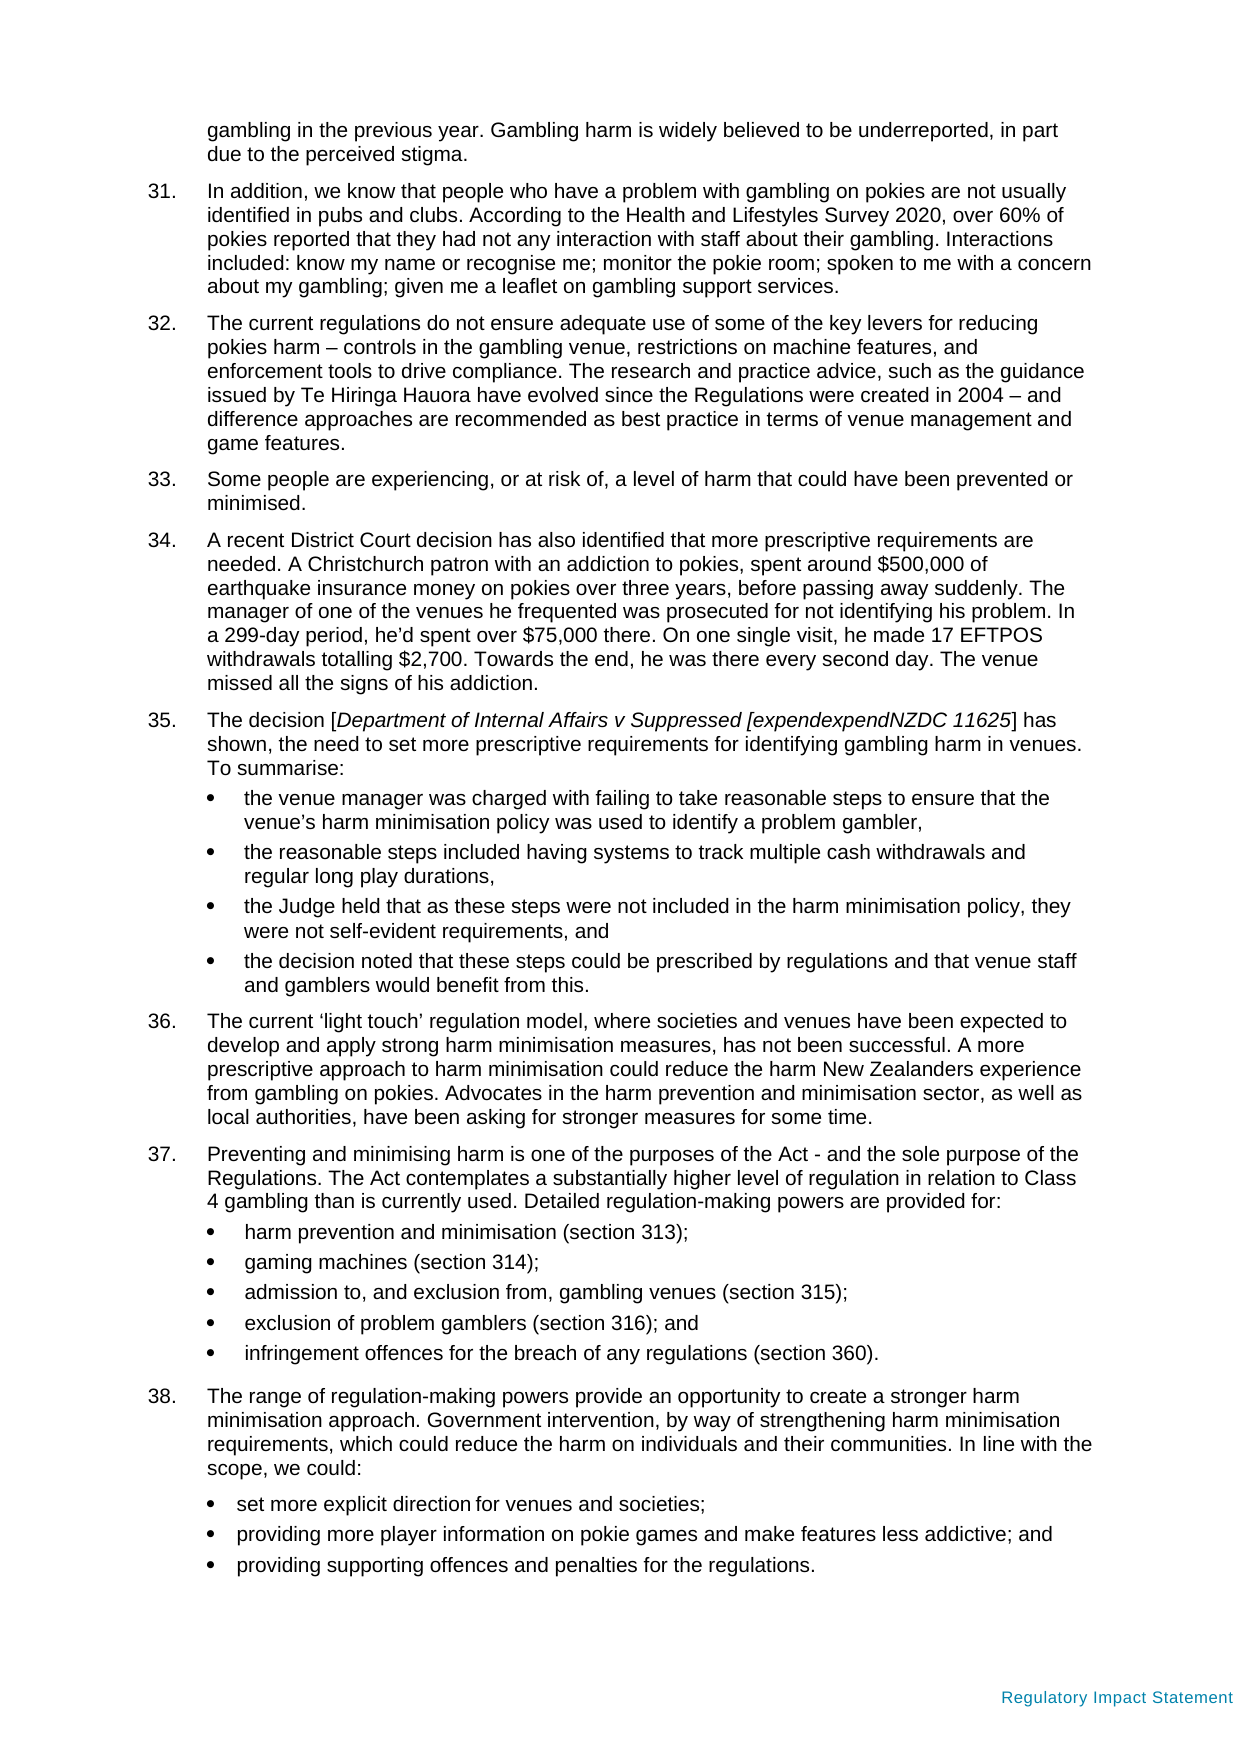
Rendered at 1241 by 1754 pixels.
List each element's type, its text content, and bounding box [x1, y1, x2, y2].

list the Judge held that as these steps were not included in the harm minimisation policy, they were not self-evident requirements, and [207, 894, 1092, 942]
list the venue manager was charged with failing to take reasonable steps to ensure that the venue’s harm minimisation policy was used to identify a problem gambler, [207, 786, 1092, 834]
list providing more player information on pokie games and make features less addictive; and [207, 1522, 1092, 1546]
list infringement offences for the breach of any regulations (section 360). [207, 1341, 1092, 1365]
list In addition, we know that people who have a problem with gambling on pokies are not usually identified in pubs and clubs. According to the Health and Lifestyles Survey 2020, over 60% of pokies reported that they had not any interaction with staff about their gambling. Interactions included: know my name or recognise me; monitor the pokie room; spoken to me with a concern about my gambling; given me a leaflet on gambling support services. [148, 178, 1092, 298]
list gaming machines (section 314); [207, 1250, 1092, 1274]
list the reasonable steps included having systems to track multiple cash withdrawals and regular long play durations, [207, 840, 1092, 888]
list the decision noted that these steps could be prescribed by regulations and that venue staff and gamblers would benefit from this. [207, 949, 1092, 997]
list The range of regulation-making powers provide an opportunity to create a stronger harm minimisation approach. Government intervention, by way of strengthening harm minimisation requirements, which could reduce the harm on individuals and their communities. In line with the scope, we could: [148, 1384, 1092, 1479]
list Some people are experiencing, or at risk of, a level of harm that could have been prevented or minimised. [148, 467, 1092, 515]
list providing supporting offences and penalties for the regulations. [207, 1553, 1092, 1577]
list set more explicit direction for venues and societies; [207, 1492, 1092, 1516]
list Preventing and minimising harm is one of the purposes of the Act - and the sole purpose of the Regulations. The Act contemplates a substantially higher level of regulation in relation to Class 4 gambling than is currently used. Detailed regulation-making powers are provided for: [148, 1141, 1092, 1213]
list admission to, and exclusion from, gambling venues (section 315); [207, 1280, 1092, 1304]
list A recent District Court decision has also identified that more prescriptive requirements are needed. A Christchurch patron with an addiction to pokies, spent around $500,000 of earthquake insurance money on pokies over three years, before passing away suddenly. The manager of one of the venues he frequented was prosecuted for not identifying his problem. In a 299-day period, he’d spent over $75,000 there. On one single visit, he made 17 EFTPOS withdrawals totalling $2,700. Towards the end, he was there every second day. The venue missed all the signs of his addiction. [148, 527, 1092, 695]
list exclusion of problem gamblers (section 316); and [207, 1311, 1092, 1334]
list The current ‘light touch’ regulation model, where societies and venues have been expected to develop and apply strong harm minimisation measures, has not been successful. A more prescriptive approach to harm minimisation could reduce the harm New Zealanders experience from gambling on pokies. Advocates in the harm prevention and minimisation sector, as well as local authorities, have been asking for stronger measures for some time. [148, 1009, 1092, 1129]
list harm prevention and minimisation (section 313); [207, 1219, 1092, 1244]
list The current regulations do not ensure adequate use of some of the key levers for reducing pokies harm – controls in the gambling venue, restrictions on machine features, and enforcement tools to drive compliance. The research and practice advice, such as the guidance issued by Te Hiringa Hauora have evolved since the Regulations were created in 2004 – and difference approaches are recommended as best practice in terms of venue management and game features. [148, 311, 1092, 454]
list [148, 118, 1092, 166]
list The decision [Department of Internal Affairs v Suppressed [expendexpendNZDC 11625] has shown, the need to set more prescriptive requirements for identifying gambling harm in venues. To summarise: [148, 708, 1092, 779]
